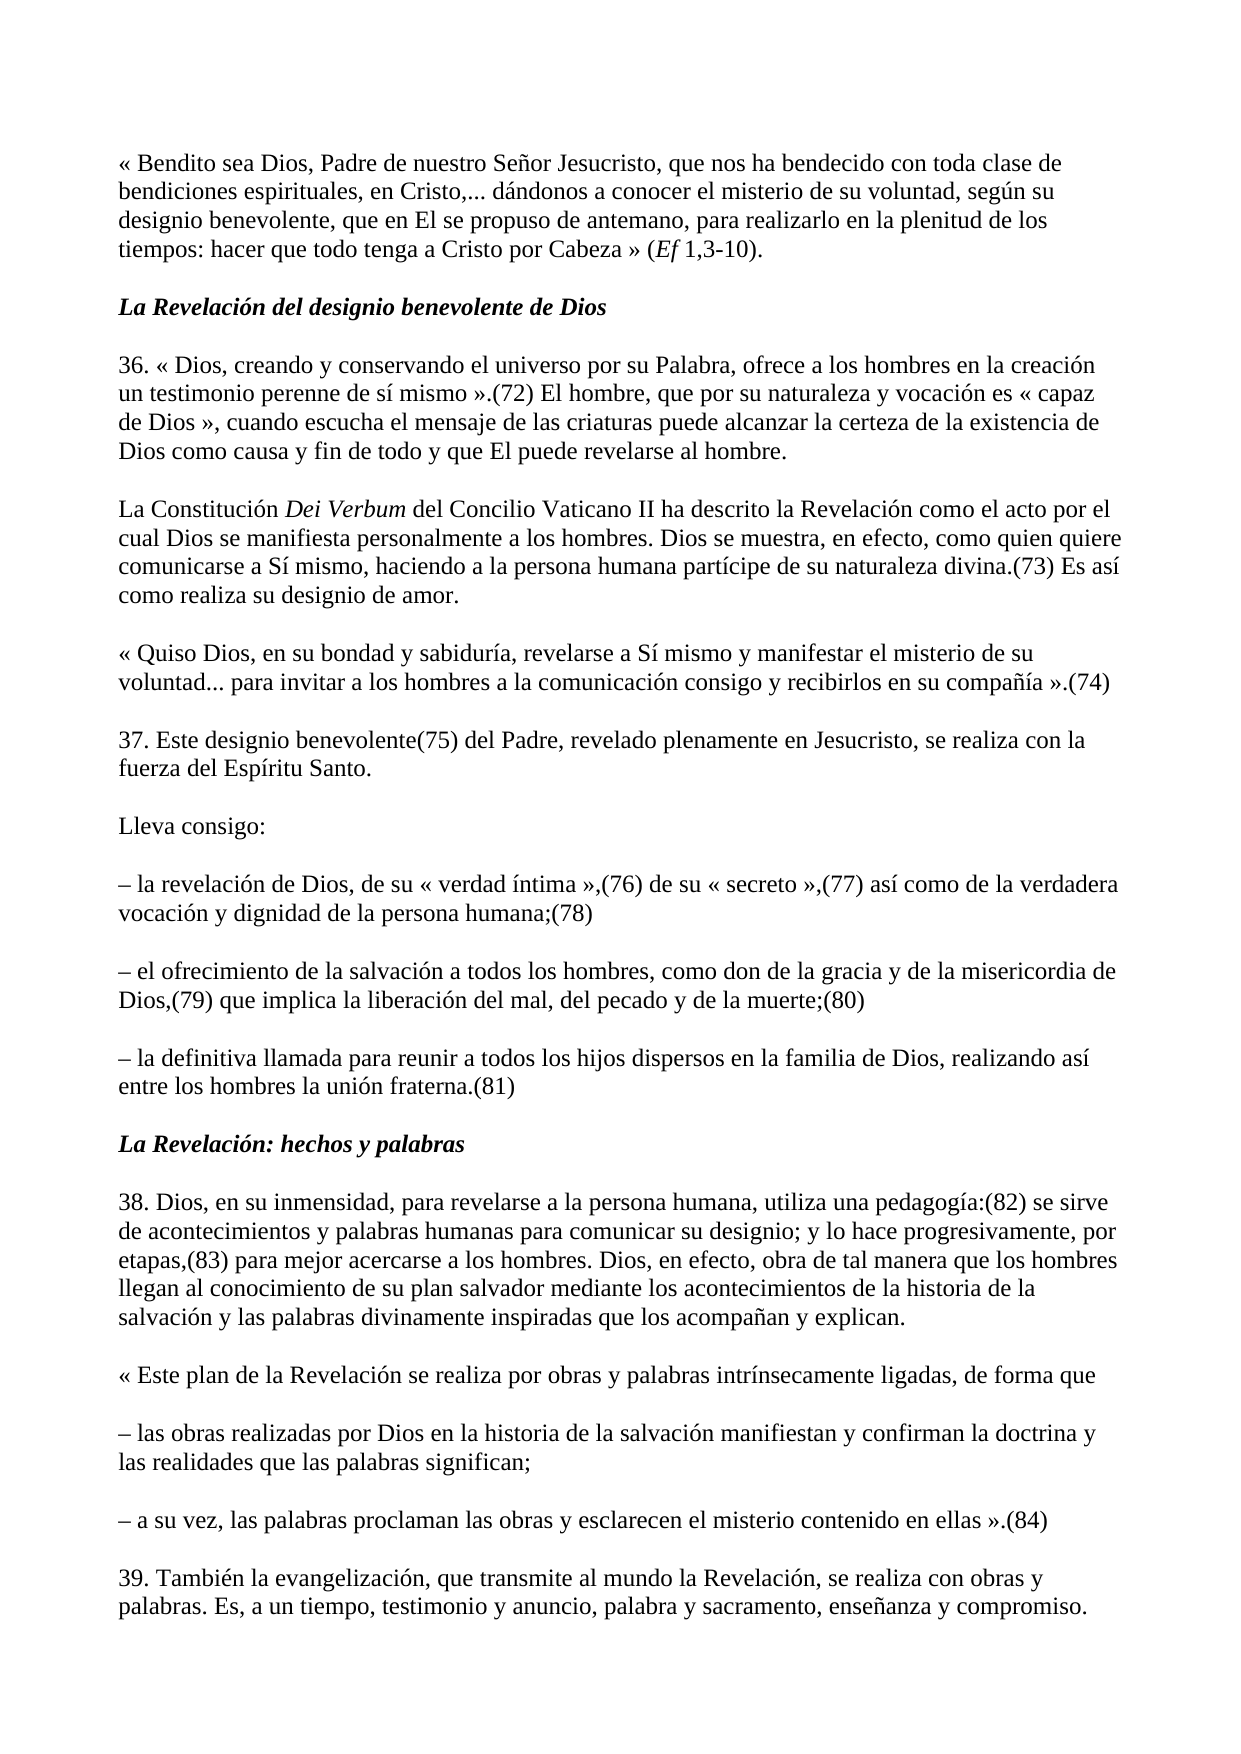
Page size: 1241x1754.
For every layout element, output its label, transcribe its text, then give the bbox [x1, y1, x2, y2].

text « Quiso Dios, en su bondad y sabiduría, revelarse a Sí mismo y manifestar el misterio de su voluntad... para invitar a los hombres a la comunicación consigo y recibirlos en su compañía ».(74) [118, 638, 1122, 696]
text La Revelación del designio benevolente de Dios [118, 292, 1122, 321]
text La Revelación: hechos y palabras [118, 1129, 1122, 1158]
text 37. Este designio benevolente(75) del Padre, revelado plenamente en Jesucristo, se realiza con la fuerza del Espíritu Santo. [118, 725, 1122, 782]
text – la definitiva llamada para reunir a todos los hijos dispersos en la familia de Dios, realizando así entre los hombres la unión fraterna.(81) [118, 1043, 1122, 1100]
text « Bendito sea Dios, Padre de nuestro Señor Jesucristo, que nos ha bendecido con toda clase de bendiciones espirituales, en Cristo,... dándonos a conocer el misterio de su voluntad, según su designio benevolente, que en El se propuso de antemano, para realizarlo en la plenitud de los tiempos: hacer que todo tenga a Cristo por Cabeza » (Ef 1,3-10). [118, 148, 1122, 263]
text – las obras realizadas por Dios en la historia de la salvación manifiestan y confirman la doctrina y las realidades que las palabras significan; [118, 1418, 1122, 1476]
text 38. Dios, en su inmensidad, para revelarse a la persona humana, utiliza una pedagogía:(82) se sirve de acontecimientos y palabras humanas para comunicar su designio; y lo hace progresivamente, por etapas,(83) para mejor acercarse a los hombres. Dios, en efecto, obra de tal manera que los hombres llegan al conocimiento de su plan salvador mediante los acontecimientos de la historia de la salvación y las palabras divinamente inspiradas que los acompañan y explican. [118, 1187, 1122, 1331]
text – la revelación de Dios, de su « verdad íntima »,(76) de su « secreto »,(77) así como de la verdadera vocación y dignidad de la persona humana;(78) [118, 869, 1122, 927]
text La Constitución Dei Verbum del Concilio Vaticano II ha descrito la Revelación como el acto por el cual Dios se manifiesta personalmente a los hombres. Dios se muestra, en efecto, como quien quiere comunicarse a Sí mismo, haciendo a la persona humana partícipe de su naturaleza divina.(73) Es así como realiza su designio de amor. [118, 494, 1122, 609]
text Lleva consigo: [118, 811, 1122, 840]
text 39. También la evangelización, que transmite al mundo la Revelación, se realiza con obras y palabras. Es, a un tiempo, testimonio y anuncio, palabra y sacramento, enseñanza y compromiso. [118, 1563, 1122, 1620]
text – a su vez, las palabras proclaman las obras y esclarecen el misterio contenido en ellas ».(84) [118, 1505, 1122, 1533]
text 36. « Dios, creando y conservando el universo por su Palabra, ofrece a los hombres en la creación un testimonio perenne de sí mismo ».(72) El hombre, que por su naturaleza y vocación es « capaz de Dios », cuando escucha el mensaje de las criaturas puede alcanzar la certeza de la existencia de Dios como causa y fin de todo y que El puede revelarse al hombre. [118, 350, 1122, 465]
text « Este plan de la Revelación se realiza por obras y palabras intrínsecamente ligadas, de forma que [118, 1360, 1122, 1389]
text – el ofrecimiento de la salvación a todos los hombres, como don de la gracia y de la misericordia de Dios,(79) que implica la liberación del mal, del pecado y de la muerte;(80) [118, 956, 1122, 1013]
